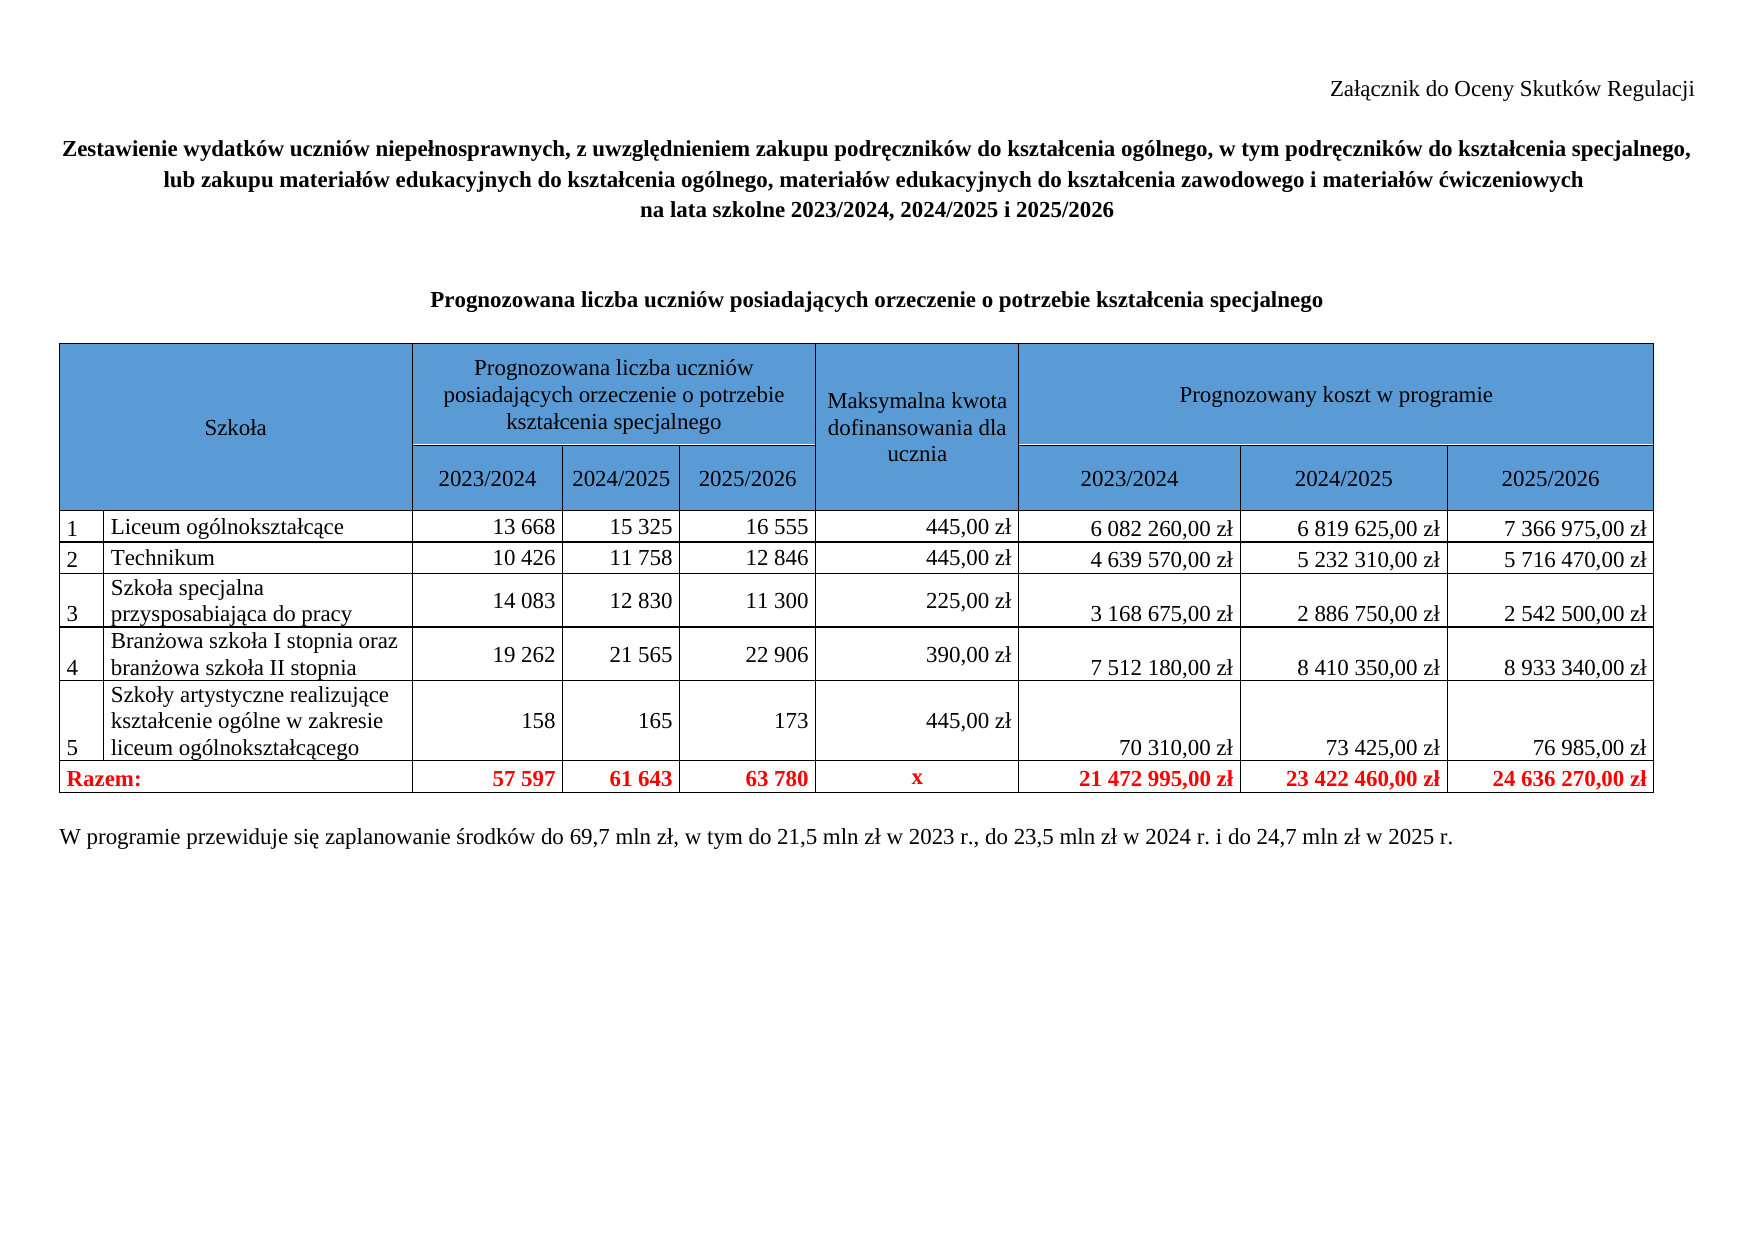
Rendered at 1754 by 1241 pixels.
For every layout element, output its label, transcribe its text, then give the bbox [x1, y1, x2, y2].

table_cell 445,00 zł [816, 681, 1018, 760]
table_cell 8 933 340,00 zł [1448, 628, 1653, 680]
text W programie przewiduje się zaplanowanie środków do 69,7 mln zł, w tym do 21,5 mln zł w 2023 r., do 23,5 mln zł w 2024 r. i do 24,7 mln zł w 2025 r. [59, 823, 1695, 849]
table_header Prognozowany koszt w programie [1019, 344, 1653, 444]
table_cell 5 [60, 681, 103, 760]
table_cell 19 262 [413, 628, 562, 680]
table_cell 390,00 zł [816, 628, 1018, 680]
table_cell 445,00 zł [816, 543, 1018, 573]
table_cell 6 082 260,00 zł [1019, 511, 1240, 541]
table_cell 70 310,00 zł [1019, 681, 1240, 760]
table_cell 2024/2025 [1241, 446, 1447, 510]
table_cell 4 639 570,00 zł [1019, 543, 1240, 573]
table_cell 2023/2024 [1019, 446, 1240, 510]
table_cell 11 300 [680, 574, 815, 626]
table_cell 2024/2025 [563, 446, 679, 510]
table_cell 3 [60, 574, 103, 626]
text Prognozowana liczba uczniów posiadających orzeczenie o potrzebie kształcenia specjalnego [59, 286, 1695, 313]
table_cell 7 366 975,00 zł [1448, 511, 1653, 541]
table_header Prognozowana liczba uczniów posiadających orzeczenie o potrzebie kształcenia specjalnego [413, 344, 815, 444]
table_cell 76 985,00 zł [1448, 681, 1653, 760]
table_cell x [816, 761, 1018, 792]
table_cell 16 555 [680, 511, 815, 541]
table_cell Szkoły artystyczne realizujące kształcenie ogólne w zakresie liceum ogólnokształcącego [104, 681, 412, 760]
table_cell 15 325 [563, 511, 679, 541]
table_cell 12 846 [680, 543, 815, 573]
table_cell 2 886 750,00 zł [1241, 574, 1447, 626]
table_cell 7 512 180,00 zł [1019, 628, 1240, 680]
table_cell 3 168 675,00 zł [1019, 574, 1240, 626]
table_cell 11 758 [563, 543, 679, 573]
table_cell 2025/2026 [1448, 446, 1653, 510]
table_cell 24 636 270,00 zł [1448, 761, 1653, 792]
table_cell 165 [563, 681, 679, 760]
table_cell 63 780 [680, 761, 815, 792]
table_header Szkoła [60, 344, 412, 510]
table_cell 2023/2024 [413, 446, 562, 510]
table_cell 5 716 470,00 zł [1448, 543, 1653, 573]
table_cell 1 [60, 511, 103, 541]
table_cell 61 643 [563, 761, 679, 792]
table_cell 5 232 310,00 zł [1241, 543, 1447, 573]
table_cell 22 906 [680, 628, 815, 680]
table_cell 14 083 [413, 574, 562, 626]
table_cell 225,00 zł [816, 574, 1018, 626]
table_cell Liceum ogólnokształcące [104, 511, 412, 541]
table_cell 173 [680, 681, 815, 760]
table_cell 6 819 625,00 zł [1241, 511, 1447, 541]
table_cell 445,00 zł [816, 511, 1018, 541]
table_cell 10 426 [413, 543, 562, 573]
table_cell 2 [60, 543, 103, 573]
table_cell 2 542 500,00 zł [1448, 574, 1653, 626]
table_cell 4 [60, 628, 103, 680]
table_cell 57 597 [413, 761, 562, 792]
table_cell Technikum [104, 543, 412, 573]
table_cell 21 472 995,00 zł [1019, 761, 1240, 792]
table_cell Razem: [60, 761, 412, 792]
table_cell 158 [413, 681, 562, 760]
text Zestawienie wydatków uczniów niepełnosprawnych, z uwzględnieniem zakupu podręczników do kształcenia ogólnego, w tym podręczników do kształcenia specjalnego, lub zakupu materiałów edukacyjnych do kształcenia ogólnego, materiałów edukacyjnych do kształcenia zawodowego i materiałów ćwiczeniowych na lata szkolne 2023/2024, 2024/2025 i 2025/2026 [59, 135, 1695, 222]
table_cell Branżowa szkoła I stopnia oraz branżowa szkoła II stopnia [104, 628, 412, 680]
table_header Maksymalna kwota dofinansowania dla ucznia [816, 344, 1018, 510]
table_cell 13 668 [413, 511, 562, 541]
table_cell 21 565 [563, 628, 679, 680]
text Załącznik do Oceny Skutków Regulacji [59, 75, 1695, 101]
table_cell 23 422 460,00 zł [1241, 761, 1447, 792]
table_cell 2025/2026 [680, 446, 815, 510]
table_cell 12 830 [563, 574, 679, 626]
table_cell 8 410 350,00 zł [1241, 628, 1447, 680]
table_cell 73 425,00 zł [1241, 681, 1447, 760]
table_cell Szkoła specjalna przysposabiająca do pracy [104, 574, 412, 626]
